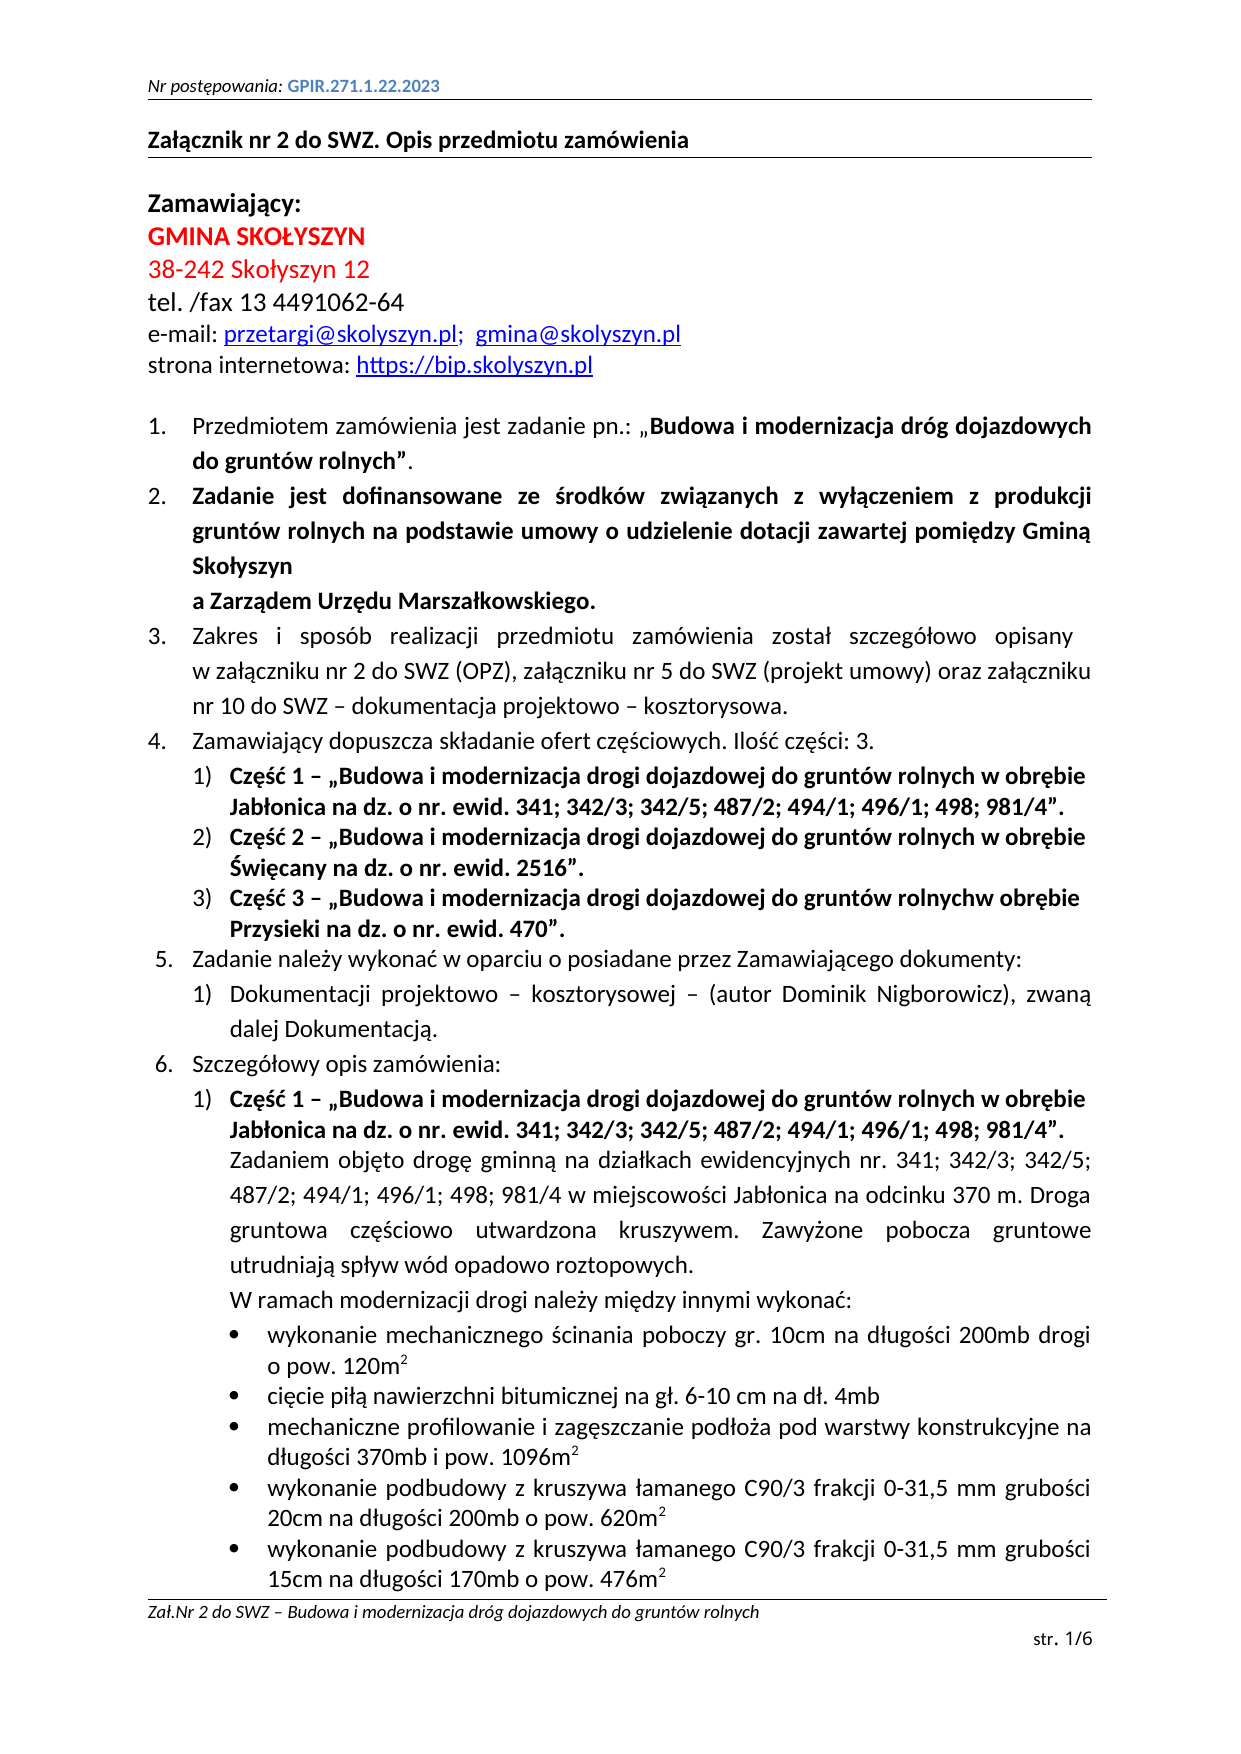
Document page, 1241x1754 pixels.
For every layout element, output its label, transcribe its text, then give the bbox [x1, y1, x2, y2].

list Zadaniem objęto drogę gminną na działkach ewidencyjnych nr. 341; 342/3; 342/5; 487/2; 494/1; 496/1; 498; 981/4 w miejscowości Jabłonica na odcinku 370 m. Droga gruntowa częściowo utwardzona kruszywem. Zawyżone pobocza gruntowe utrudniają spływ wód opadowo roztopowych. [229, 1144, 1092, 1280]
list Część 3 – „Budowa i modernizacja drogi dojazdowej do gruntów rolnychw obrębie Przysieki na dz. o nr. ewid. 470”. [192, 882, 1092, 943]
list Część 1 – „Budowa i modernizacja drogi dojazdowej do gruntów rolnych w obrębie Jabłonica na dz. o nr. ewid. 341; 342/3; 342/5; 487/2; 494/1; 496/1; 498; 981/4”. [192, 1083, 1092, 1144]
list Szczegółowy opis zamówienia: [154, 1048, 1092, 1079]
text GMINA SKOŁYSZYN [148, 219, 1092, 252]
list Zadanie należy wykonać w oparciu o posiadane przez Zamawiającego dokumenty: [154, 943, 1092, 974]
list mechaniczne profilowanie i zagęszczanie podłoża pod warstwy konstrukcyjne na długości 370mb i pow. 1096m2 [229, 1411, 1092, 1472]
list wykonanie podbudowy z kruszywa łamanego C90/3 frakcji 0-31,5 mm grubości 15cm na długości 170mb o pow. 476m2 [229, 1533, 1092, 1594]
list W ramach modernizacji drogi należy między innymi wykonać: [229, 1284, 1092, 1315]
text 38-242 Skołyszyn 12 [148, 252, 1092, 286]
list Zadanie jest dofinansowane ze środków związanych z wyłączeniem z produkcji gruntów rolnych na podstawie umowy o udzielenie dotacji zawartej pomiędzy Gminą Skołyszyn a Zarządem Urzędu Marszałkowskiego. [148, 480, 1092, 616]
list wykonanie podbudowy z kruszywa łamanego C90/3 frakcji 0-31,5 mm grubości 20cm na długości 200mb o pow. 620m2 [229, 1472, 1092, 1533]
list Zamawiający dopuszcza składanie ofert częściowych. Ilość części: 3. [148, 725, 1092, 756]
text e-mail: przetargi@skolyszyn.pl; gmina@skolyszyn.pl [148, 318, 1092, 349]
list wykonanie mechanicznego ścinania poboczy gr. 10cm na długości 200mb drogi o pow. 120m2 [229, 1319, 1092, 1380]
list Dokumentacji projektowo – kosztorysowej – (autor Dominik Nigborowicz), zwaną dalej Dokumentacją. [192, 978, 1092, 1044]
list cięcie piłą nawierzchni bitumicznej na gł. 6-10 cm na dł. 4mb [229, 1380, 1092, 1411]
list Przedmiotem zamówienia jest zadanie pn.: „Budowa i modernizacja dróg dojazdowych do gruntów rolnych”. [148, 410, 1092, 476]
text tel. /fax 13 4491062-64 [148, 286, 1092, 318]
text Załącznik nr 2 do SWZ. Opis przedmiotu zamówienia [148, 124, 1092, 157]
text strona internetowa: https://bip.skolyszyn.pl [148, 349, 1092, 379]
list Część 1 – „Budowa i modernizacja drogi dojazdowej do gruntów rolnych w obrębie Jabłonica na dz. o nr. ewid. 341; 342/3; 342/5; 487/2; 494/1; 496/1; 498; 981/4”. [192, 760, 1092, 821]
text Zamawiający: [148, 186, 1092, 219]
list Zakres i sposób realizacji przedmiotu zamówienia został szczegółowo opisany w załączniku nr 2 do SWZ (OPZ), załączniku nr 5 do SWZ (projekt umowy) oraz załączniku nr 10 do SWZ – dokumentacja projektowo – kosztorysowa. [148, 620, 1092, 721]
list Część 2 – „Budowa i modernizacja drogi dojazdowej do gruntów rolnych w obrębie Święcany na dz. o nr. ewid. 2516”. [192, 821, 1092, 882]
